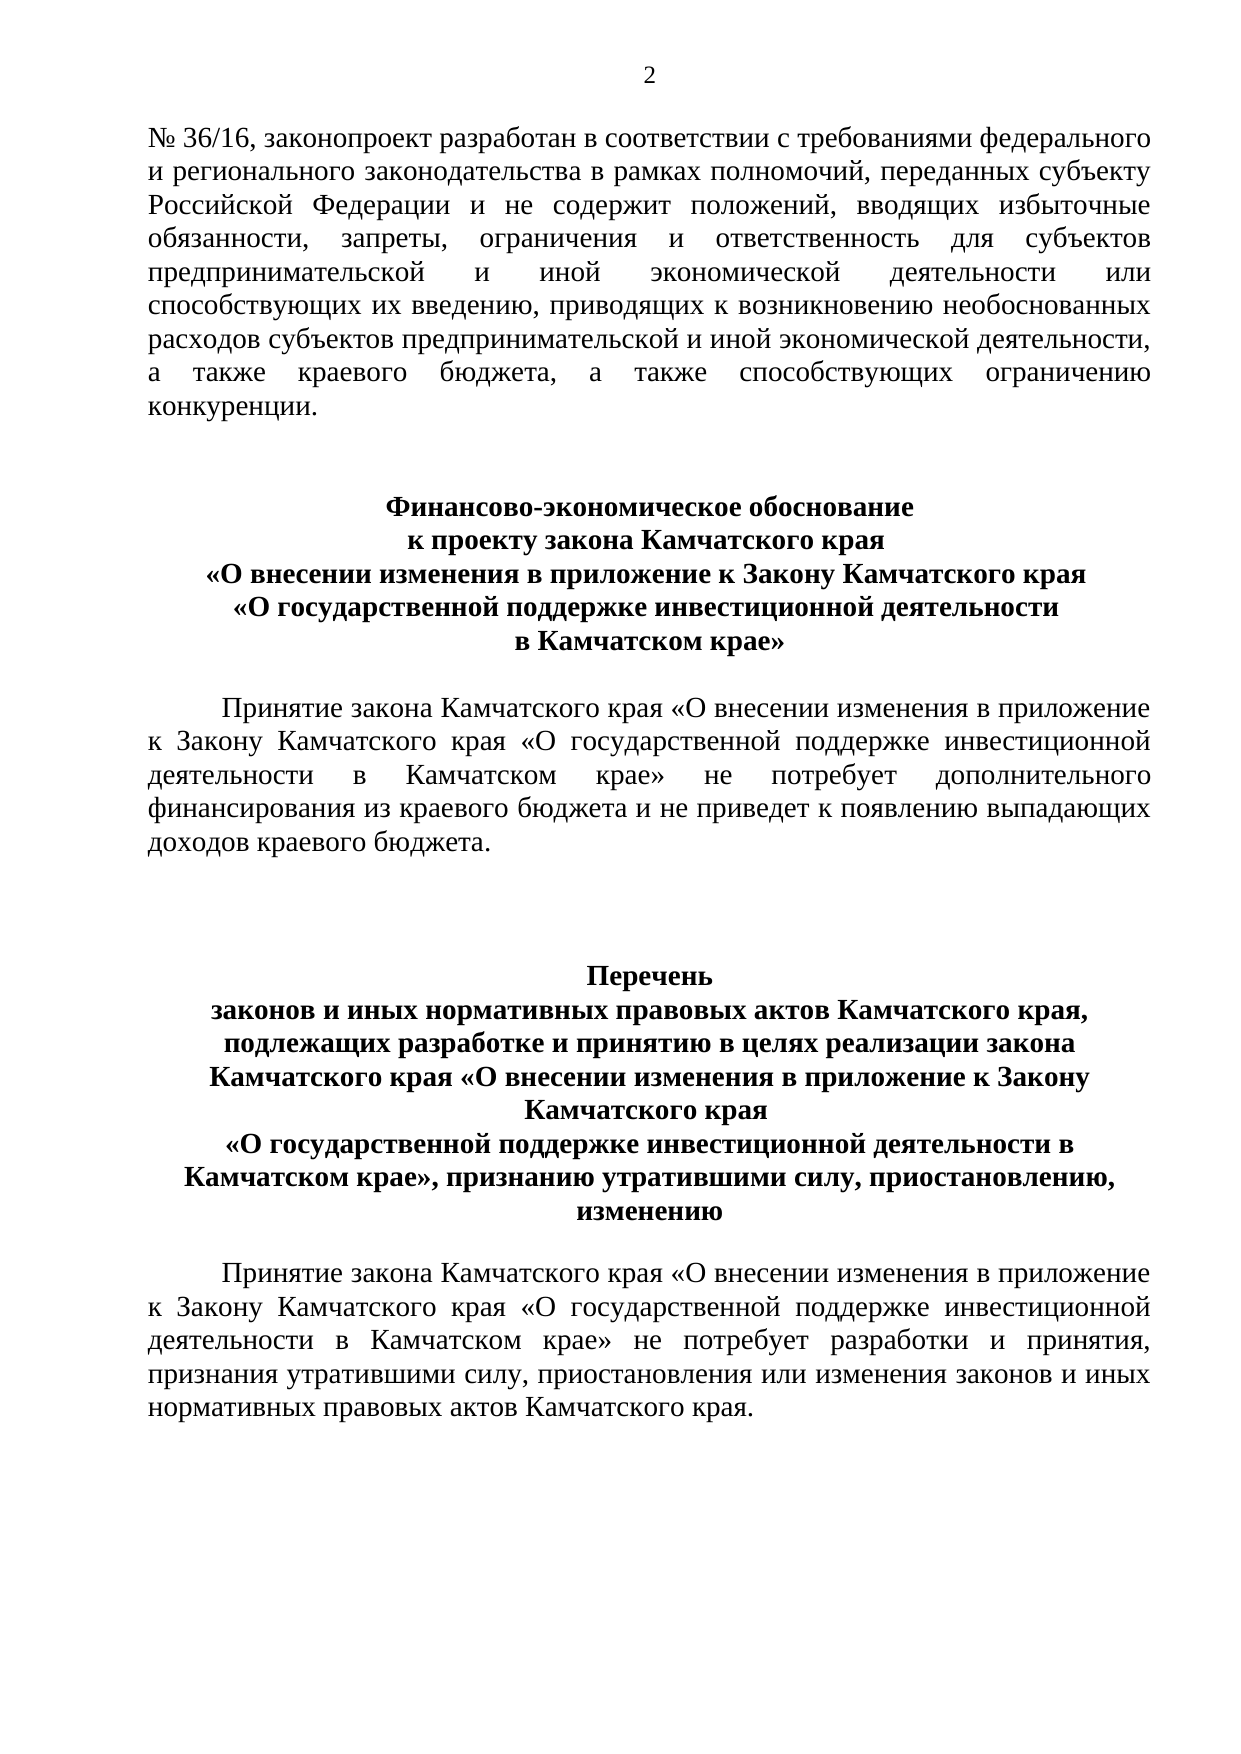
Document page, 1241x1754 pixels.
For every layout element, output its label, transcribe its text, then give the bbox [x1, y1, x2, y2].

text подлежащих разработке и принятию в целях реализации закона Камчатского края «О внесении изменения в приложение к Закону Камчатского края «О государственной поддержке инвестиционной деятельности в Камчатском крае», признанию утратившими силу, приостановлению, изменению [148, 1025, 1152, 1227]
text Принятие закона Камчатского края «О внесении изменения в приложение к Закону Камчатского края «О государственной поддержке инвестиционной деятельности в Камчатском крае» не потребует разработки и принятия, признания утратившими силу, приостановления или изменения законов и иных нормативных правовых актов Камчатского края. [148, 1255, 1152, 1423]
text к проекту закона Камчатского края «О внесении изменения в приложение к Закону Камчатского края «О государственной поддержке инвестиционной деятельности в Камчатском крае» [148, 522, 1152, 656]
text законов и иных нормативных правовых актов Камчатского края, [148, 992, 1152, 1025]
text Перечень [148, 958, 1152, 992]
text Финансово-экономическое обоснование [148, 489, 1152, 522]
text Принятие закона Камчатского края «О внесении изменения в приложение к Закону Камчатского края «О государственной поддержке инвестиционной деятельности в Камчатском крае» не потребует дополнительного финансирования из краевого бюджета и не приведет к появлению выпадающих доходов краевого бюджета. [148, 690, 1152, 858]
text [148, 120, 1152, 422]
